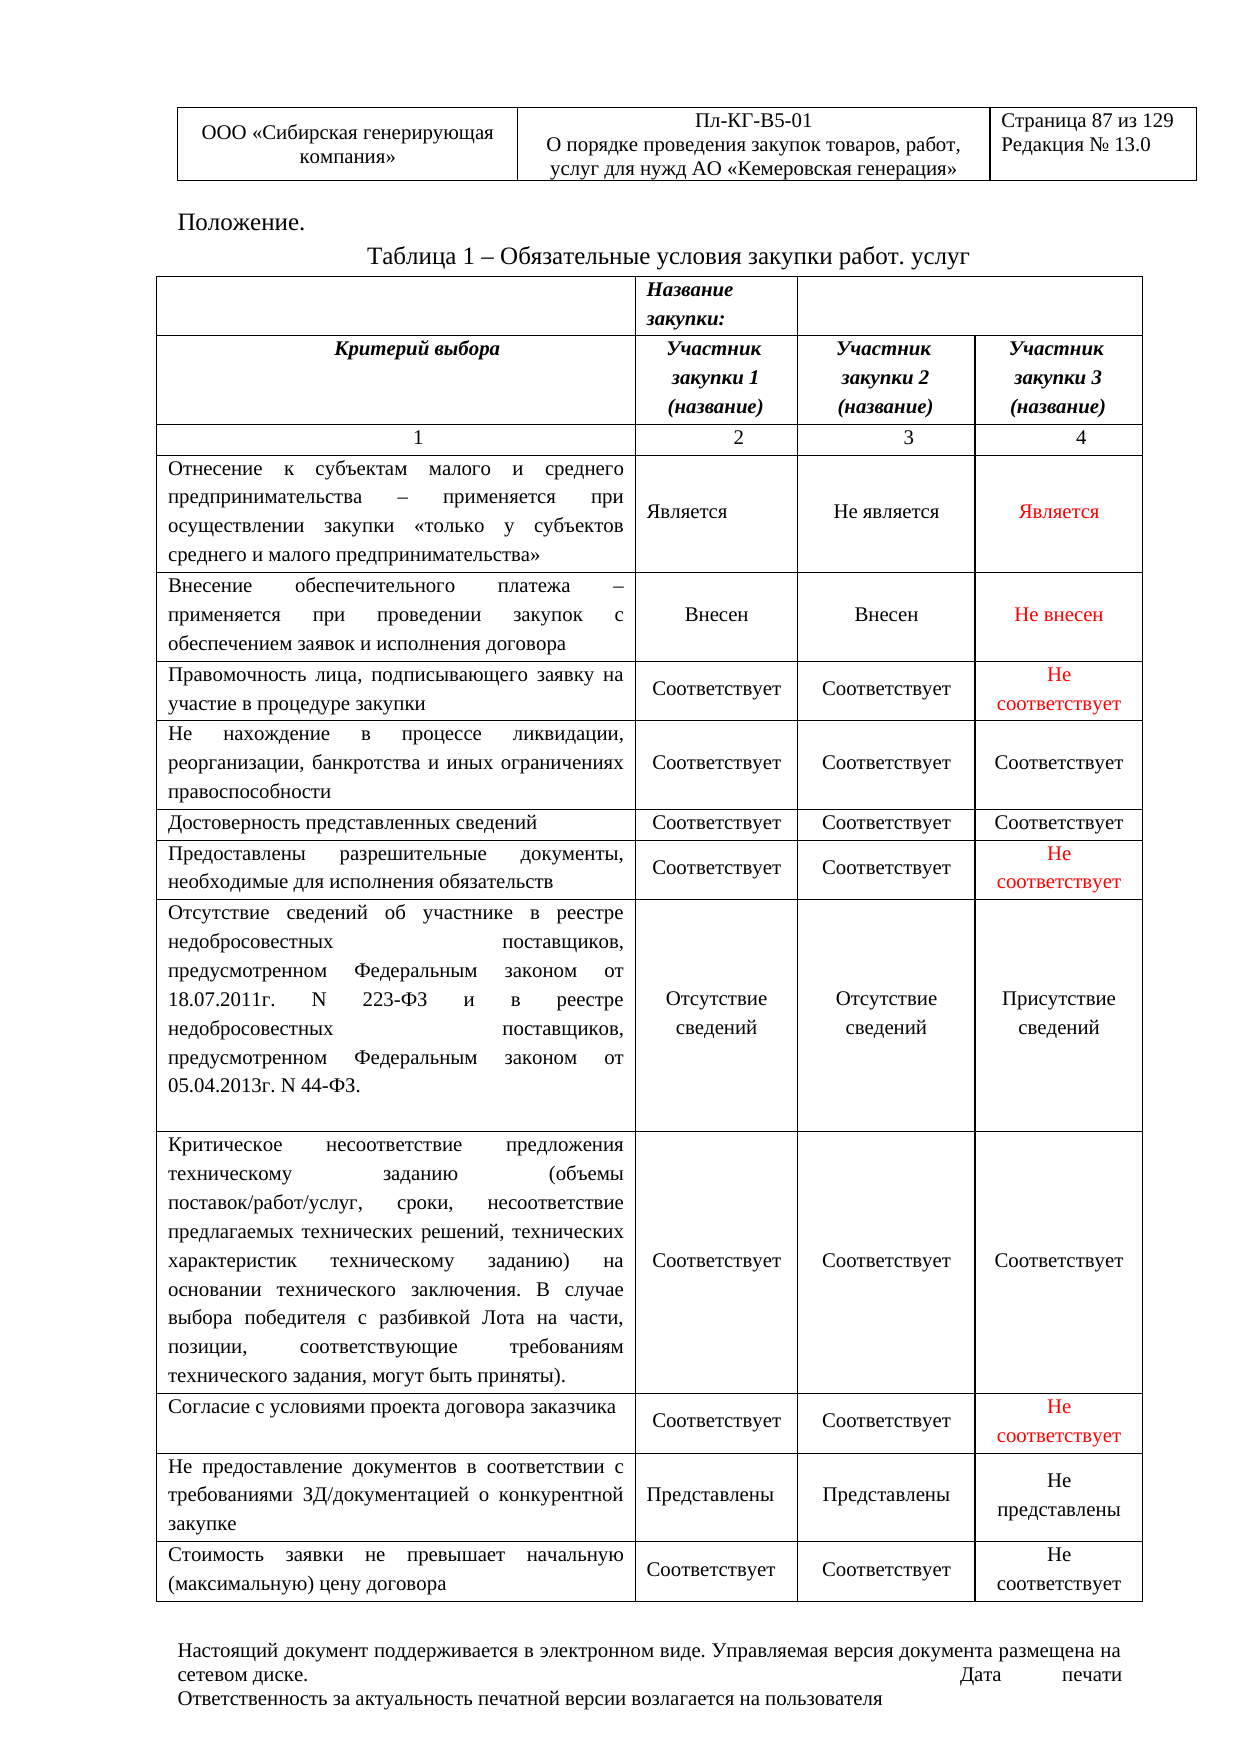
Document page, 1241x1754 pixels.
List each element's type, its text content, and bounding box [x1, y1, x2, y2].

table_cell 2 [636, 425, 797, 454]
table_cell Соответствует [636, 1394, 797, 1452]
table_cell 3 [798, 425, 974, 454]
table_cell Не нахождение в процессе ликвидации, реорганизации, банкротства и иных ограничениях правоспособности [157, 721, 635, 809]
table_cell Достоверность представленных сведений [157, 810, 635, 839]
table_cell Отсутствие сведений об участнике в реестре недобросовестных поставщиков, предусмотренном Федеральным законом от 18.07.2011г. N 223-ФЗ и в реестре недобросовестных поставщиков, предусмотренном Федеральным законом от 05.04.2013г. N 44-ФЗ. [157, 900, 635, 1131]
table_cell Отсутствие сведений [636, 900, 797, 1131]
table_cell Не соответствует [976, 1394, 1142, 1452]
table_cell Соответствует [976, 1132, 1142, 1393]
table_header [798, 277, 1142, 335]
table_cell Правомочность лица, подписывающего заявку на участие в процедуре закупки [157, 662, 635, 720]
table_cell Соответствует [976, 810, 1142, 839]
table_cell Соответствует [636, 721, 797, 809]
table_cell Участник закупки 3 (название) [976, 336, 1142, 424]
table_cell Является [976, 456, 1142, 572]
table_cell Критерий выбора [157, 336, 635, 424]
table_cell Участник закупки 1 (название) [636, 336, 797, 424]
table_cell Соответствует [798, 1394, 974, 1452]
table_cell Предоставлены разрешительные документы, необходимые для исполнения обязательств [157, 841, 635, 899]
table_cell Соответствует [636, 1132, 797, 1393]
table_cell Соответствует [798, 662, 974, 720]
table_cell 1 [157, 425, 635, 454]
table_cell Отнесение к субъектам малого и среднего предпринимательства – применяется при осуществлении закупки «только у субъектов среднего и малого предпринимательства» [157, 456, 635, 572]
table_cell Соответствует [636, 810, 797, 839]
table_cell Не соответствует [976, 662, 1142, 720]
table_cell Стоимость заявки не превышает начальную (максимальную) цену договора [157, 1542, 635, 1601]
table_cell Не является [798, 456, 974, 572]
table_header Название закупки: [636, 277, 797, 335]
table_cell Представлены [798, 1454, 974, 1541]
table_cell Критическое несоответствие предложения техническому заданию (объемы поставок/работ/услуг, сроки, несоответствие предлагаемых технических решений, технических характеристик техническому заданию) на основании технического заключения. В случае выбора победителя с разбивкой Лота на части, позиции, соответствующие требованиям технического задания, могут быть приняты). [157, 1132, 635, 1393]
table_cell Является [636, 456, 797, 572]
table_cell Соответствует [636, 841, 797, 899]
table_cell Внесение обеспечительного платежа – применяется при проведении закупок с обеспечением заявок и исполнения договора [157, 573, 635, 661]
table_cell Согласие с условиями проекта договора заказчика [157, 1394, 635, 1452]
table_cell Отсутствие сведений [798, 900, 974, 1131]
table_cell Соответствует [798, 841, 974, 899]
table_cell Не предоставление документов в соответствии с требованиями ЗД/документацией о конкурентной закупке [157, 1454, 635, 1541]
table_cell Соответствует [798, 721, 974, 809]
table_cell Соответствует [798, 810, 974, 839]
table_cell Внесен [636, 573, 797, 661]
table_cell Соответствует [636, 662, 797, 720]
table_cell 4 [976, 425, 1142, 454]
table_cell Соответствует [798, 1132, 974, 1393]
table_cell Участник закупки 2 (название) [798, 336, 974, 424]
table_cell Не соответствует [976, 841, 1142, 899]
table_header [157, 277, 635, 335]
table_cell Соответствует [976, 721, 1142, 809]
table_cell Соответствует [636, 1542, 797, 1601]
table_cell Не соответствует [976, 1542, 1142, 1601]
table_cell Не внесен [976, 573, 1142, 661]
table_cell Представлены [636, 1454, 797, 1541]
table_cell Соответствует [798, 1542, 974, 1601]
list Таблица 1 – Обязательные условия закупки работ. услуг [215, 241, 1122, 270]
table_cell Присутствие сведений [976, 900, 1142, 1131]
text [177, 207, 1122, 235]
table_cell Не представлены [976, 1454, 1142, 1541]
table_cell Внесен [798, 573, 974, 661]
